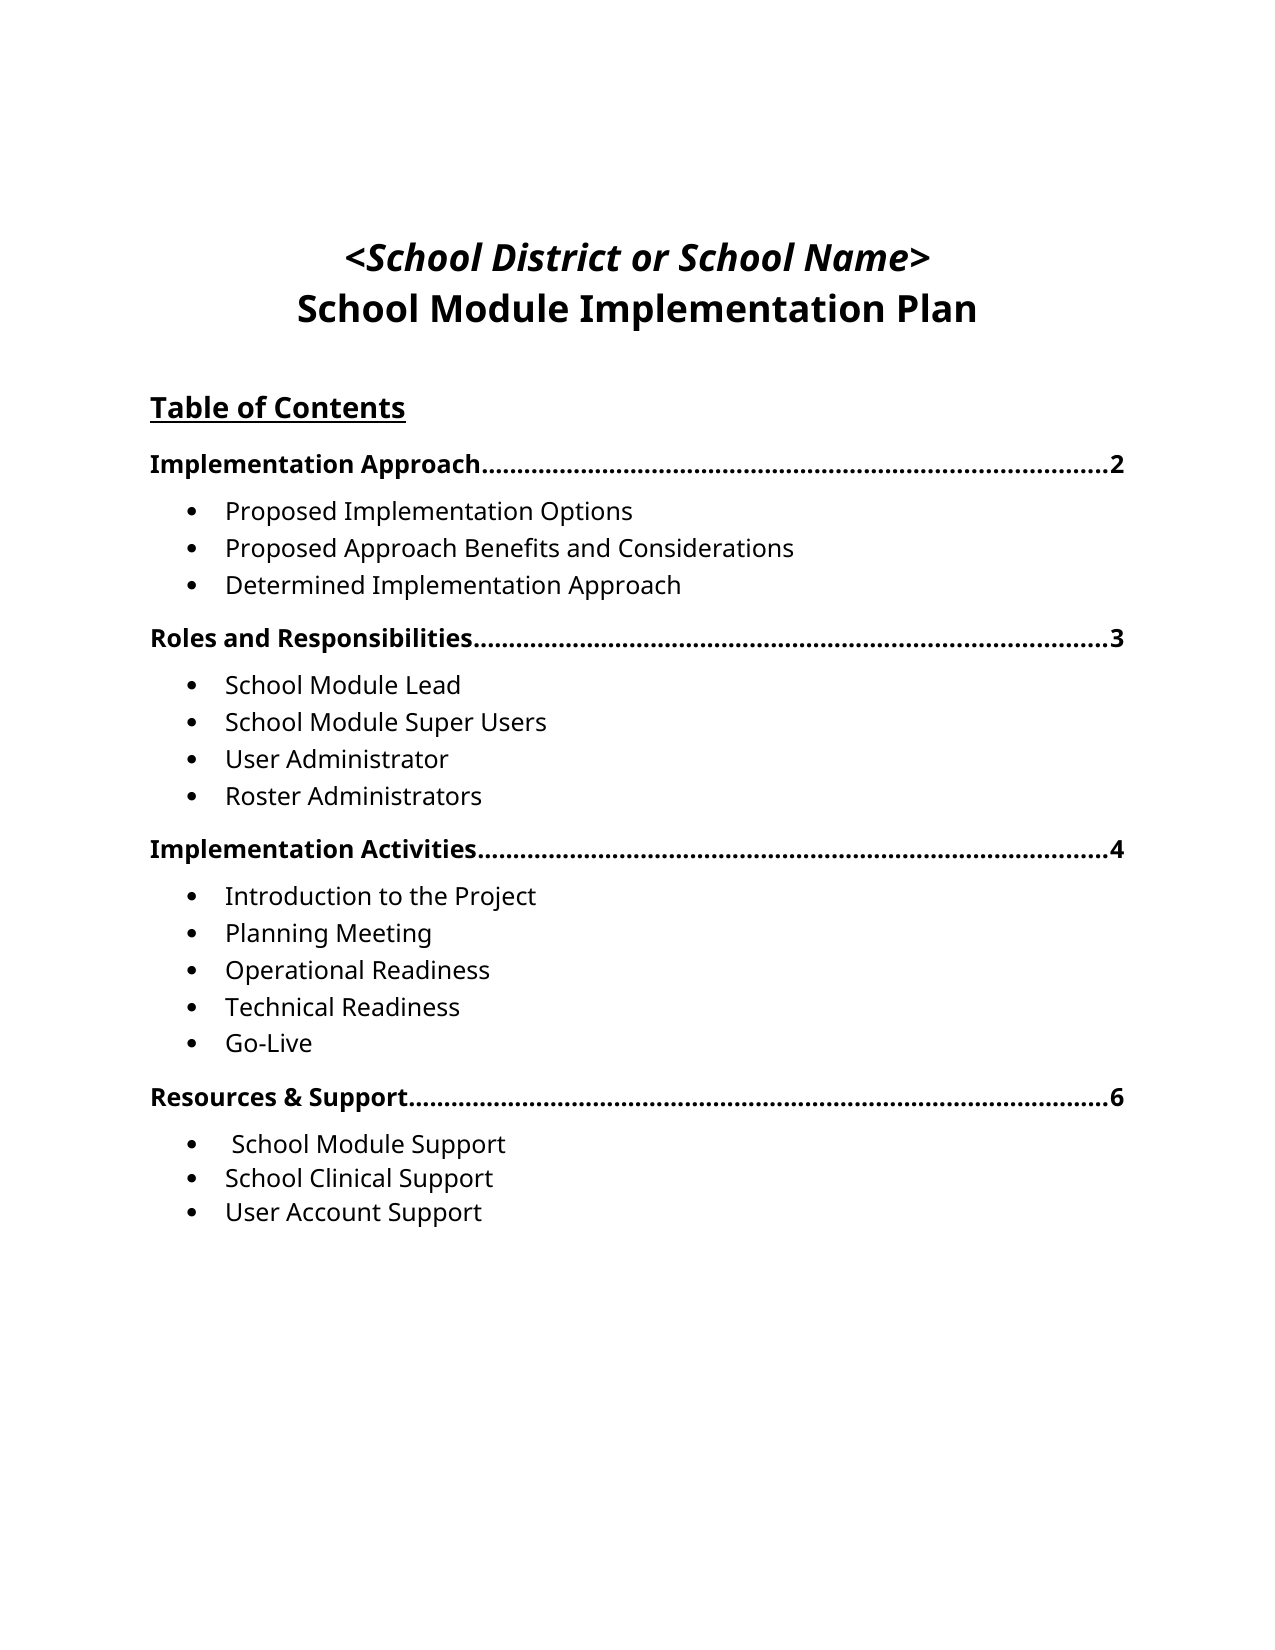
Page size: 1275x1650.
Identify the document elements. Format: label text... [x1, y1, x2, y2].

text Implementation Activities 4 [150, 832, 1125, 866]
list Roster Administrators [187, 778, 1125, 812]
list School Module Lead [187, 668, 1125, 702]
list Go-Live [187, 1026, 1125, 1060]
text Resources & Support 6 [150, 1079, 1125, 1113]
list User Administrator [187, 742, 1125, 776]
list Planning Meeting [187, 916, 1125, 950]
list School Module Super Users [187, 705, 1125, 739]
text School Module Implementation Plan [150, 283, 1125, 334]
list School Module Support [187, 1127, 1125, 1161]
list Introduction to the Project [187, 879, 1125, 913]
list User Account Support [187, 1195, 1125, 1229]
list Determined Implementation Approach [187, 567, 1125, 601]
text <School District or School Name> [150, 232, 1125, 283]
text Implementation Approach 2 [150, 447, 1125, 481]
list Technical Readiness [187, 989, 1125, 1023]
list Proposed Implementation Options [187, 494, 1125, 528]
text Roles and Responsibilities 3 [150, 621, 1125, 655]
text Table of Contents [150, 387, 1125, 427]
list School Clinical Support [187, 1161, 1125, 1195]
list Operational Readiness [187, 952, 1125, 987]
list Proposed Approach Benefits and Considerations [187, 531, 1125, 565]
